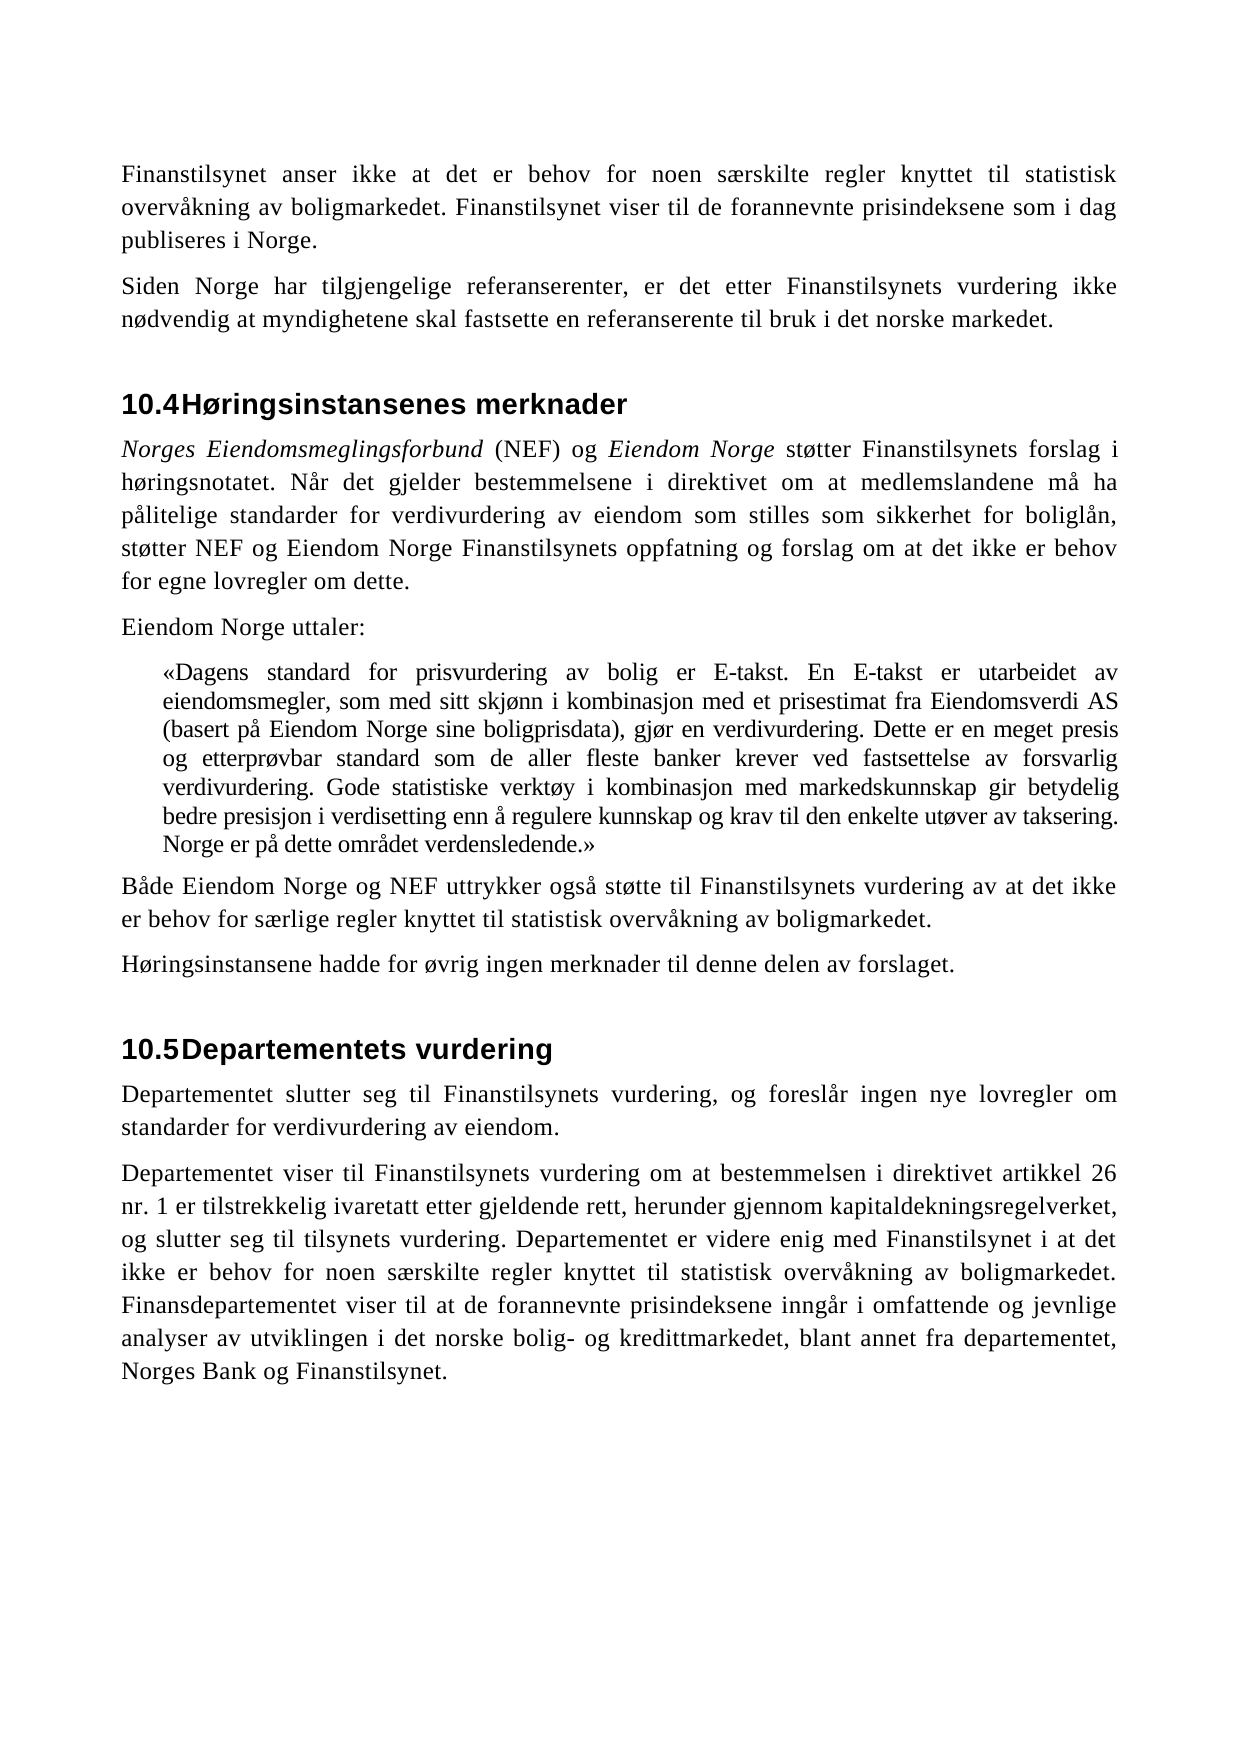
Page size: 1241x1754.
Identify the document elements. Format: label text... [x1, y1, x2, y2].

text Departementet slutter seg til Finanstilsynets vurdering, og foreslår ingen nye lovregler om standarder for verdivurdering av eiendom. [121, 1079, 1119, 1141]
text Siden Norge har tilgjengelige referanserenter, er det etter Finanstilsynets vurdering ikke nødvendig at myndighetene skal fastsette en referanserente til bruk i det norske markedet. [121, 271, 1119, 333]
text Norges Eiendomsmeglingsforbund (NEF) og Eiendom Norge støtter Finanstilsynets forslag i høringsnotatet. Når det gjelder bestemmelsene i direktivet om at medlemslandene må ha pålitelige standarder for verdivurdering av eiendom som stilles som sikkerhet for boliglån, støtter NEF og Eiendom Norge Finanstilsynets oppfatning og forslag om at det ikke er behov for egne lovregler om dette. [121, 434, 1119, 595]
subtitle Departementets vurdering [121, 1032, 1119, 1066]
text Både Eiendom Norge og NEF uttrykker også støtte til Finanstilsynets vurdering av at det ikke er behov for særlige regler knyttet til statistisk overvåkning av boligmarkedet. [121, 871, 1119, 933]
text Høringsinstansene hadde for øvrig ingen merknader til denne delen av forslaget. [121, 949, 1119, 978]
text Departementet viser til Finanstilsynets vurdering om at bestemmelsen i direktivet artikkel 26 nr. 1 er tilstrekkelig ivaretatt etter gjeldende rett, herunder gjennom kapitaldekningsregelverket, og slutter seg til tilsynets vurdering. Departementet er videre enig med Finanstilsynet i at det ikke er behov for noen særskilte regler knyttet til statistisk overvåkning av boligmarkedet. Finansdepartementet viser til at de forannevnte prisindeksene inngår i omfattende og jevnlige analyser av utviklingen i det norske bolig- og kredittmarkedet, blant annet fra departementet, Norges Bank og Finanstilsynet. [121, 1158, 1119, 1385]
subtitle Høringsinstansenes merknader [121, 387, 1119, 421]
text «Dagens standard for prisvurdering av bolig er E-takst. En E-takst er utarbeidet av eiendomsmegler, som med sitt skjønn i kombinasjon med et prisestimat fra Eiendomsverdi AS (basert på Eiendom Norge sine boligprisdata), gjør en verdivurdering. Dette er en meget presis og etterprøvbar standard som de aller fleste banker krever ved fastsettelse av forsvarlig verdivurdering. Gode statistiske verktøy i kombinasjon med markedskunnskap gir betydelig bedre presisjon i verdisetting enn å regulere kunnskap og krav til den enkelte utøver av taksering. Norge er på dette området verdensledende.» [162, 657, 1119, 858]
text Finanstilsynet anser ikke at det er behov for noen særskilte regler knyttet til statistisk overvåkning av boligmarkedet. Finanstilsynet viser til de forannevnte prisindeksene som i dag publiseres i Norge. [121, 159, 1119, 254]
text Eiendom Norge uttaler: [121, 612, 1119, 640]
